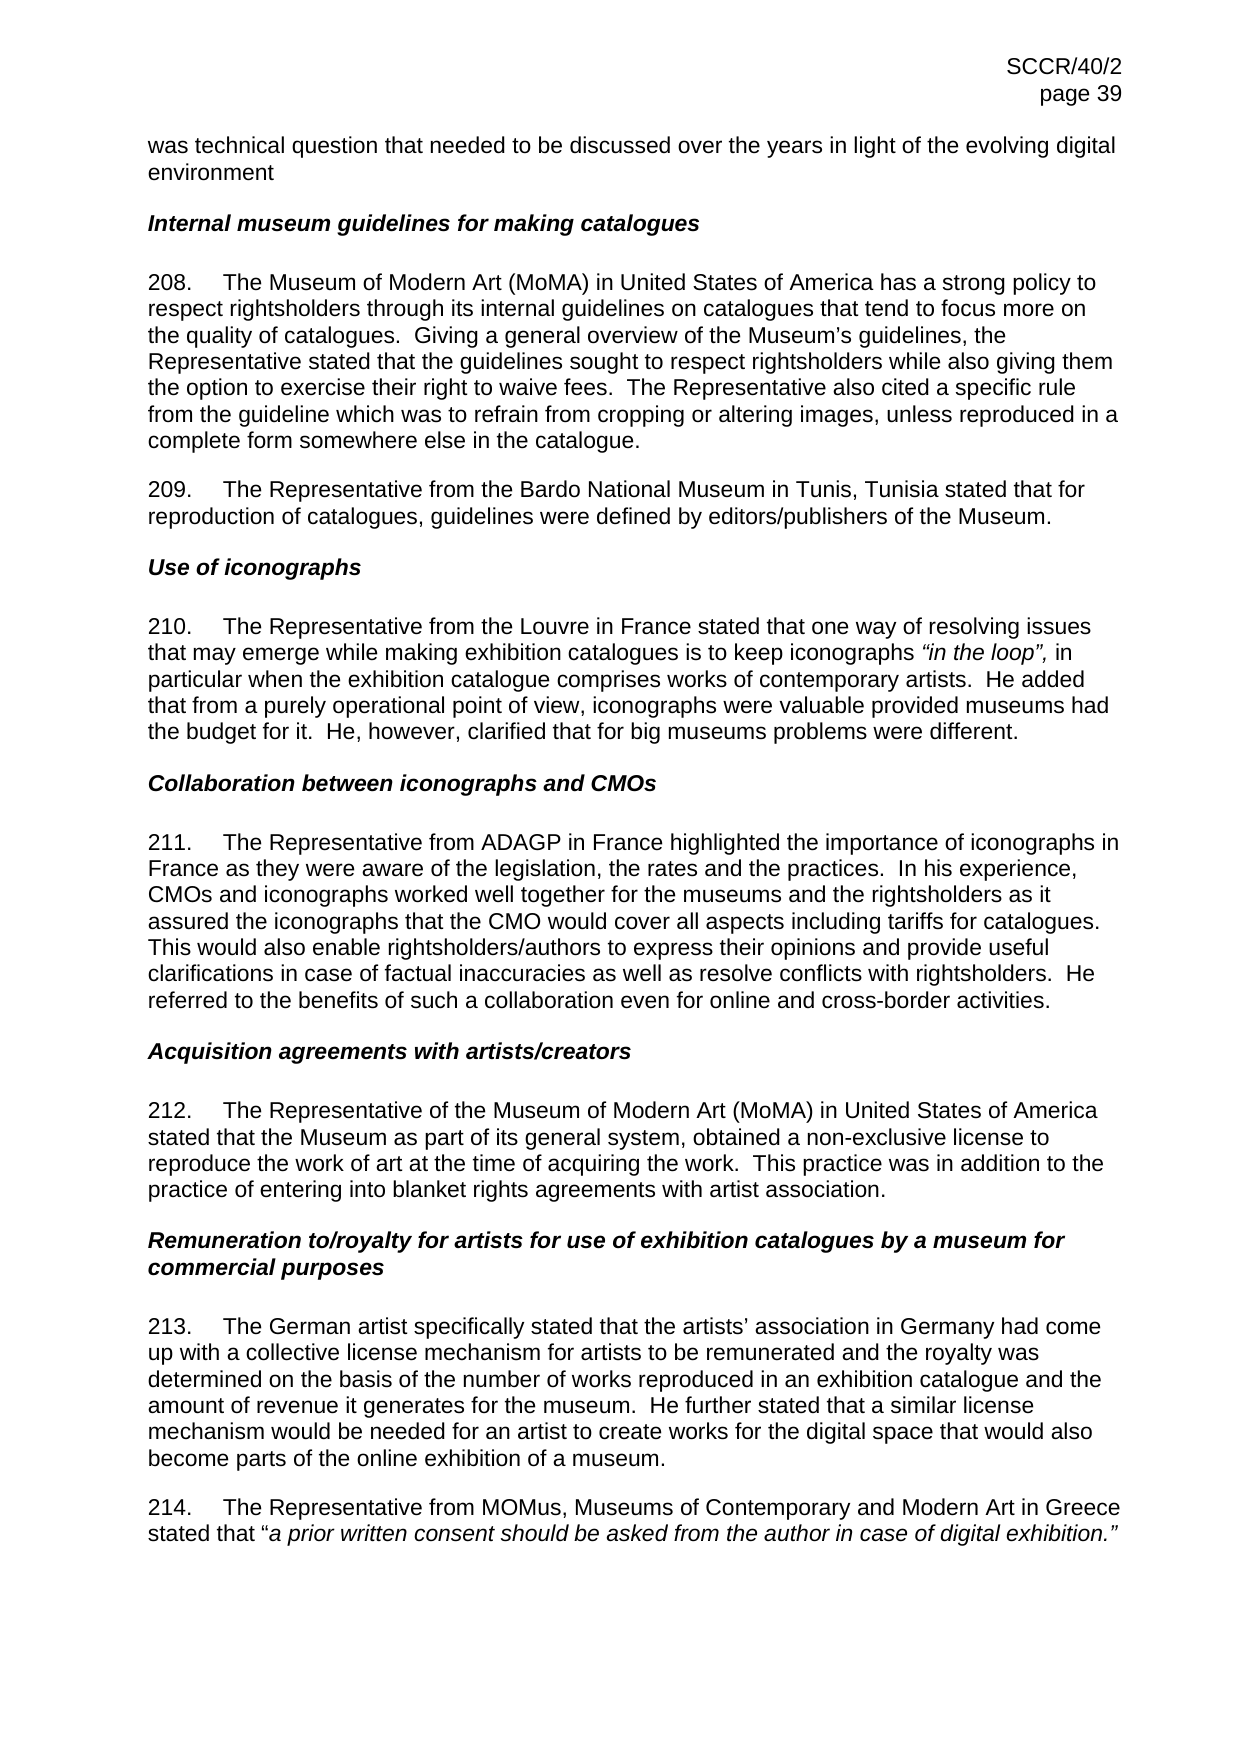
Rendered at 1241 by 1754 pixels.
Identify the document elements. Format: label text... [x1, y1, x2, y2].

subtitle Remuneration to/royalty for artists for use of exhibition catalogues by a museum for commercial purposes [148, 1227, 1122, 1280]
subtitle Use of iconographs [148, 554, 1122, 580]
subtitle Collaboration between iconographs and CMOs [148, 770, 1122, 796]
subtitle Internal museum guidelines for making catalogues [148, 210, 1122, 236]
list The Representative from ADAGP in France highlighted the importance of iconographs in France as they were aware of the legislation, the rates and the practices. In his experience, CMOs and iconographs worked well together for the museums and the rightsholders as it assured the iconographs that the CMO would cover all aspects including tariffs for catalogues. This would also enable rightsholders/authors to express their opinions and provide useful clarifications in case of factual inaccuracies as well as resolve conflicts with rightsholders. He referred to the benefits of such a collaboration even for online and cross-border activities. [148, 829, 1122, 1013]
list The Representative from the Louvre in France stated that one way of resolving issues that may emerge while making exhibition catalogues is to keep iconographs “in the loop”, in particular when the exhibition catalogue comprises works of contemporary artists. He added that from a purely operational point of view, iconographs were valuable provided museums had the budget for it. He, however, clarified that for big museums problems were different. [148, 613, 1122, 745]
list The German artist specifically stated that the artists’ association in Germany had come up with a collective license mechanism for artists to be remunerated and the royalty was determined on the basis of the number of works reproduced in an exhibition catalogue and the amount of revenue it generates for the museum. He further stated that a similar license mechanism would be needed for an artist to create works for the digital space that would also become parts of the online exhibition of a museum. [148, 1313, 1122, 1471]
list The Museum of Modern Art (MoMA) in United States of America has a strong policy to respect rightsholders through its internal guidelines on catalogues that tend to focus more on the quality of catalogues. Giving a general overview of the Museum’s guidelines, the Representative stated that the guidelines sought to respect rightsholders while also giving them the option to exercise their right to waive fees. The Representative also cited a specific rule from the guideline which was to refrain from cropping or altering images, unless reproduced in a complete form somewhere else in the catalogue. [148, 269, 1122, 453]
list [148, 132, 1122, 185]
list The Representative from MOMus, Museums of Contemporary and Modern Art in Greece stated that “a prior written consent should be asked from the author in case of digital exhibition.” [148, 1494, 1122, 1547]
list The Representative from the Bardo National Museum in Tunis, Tunisia stated that for reproduction of catalogues, guidelines were defined by editors/publishers of the Museum. [148, 476, 1122, 529]
subtitle Acquisition agreements with artists/creators [148, 1038, 1122, 1064]
list The Representative of the Museum of Modern Art (MoMA) in United States of America stated that the Museum as part of its general system, obtained a non-exclusive license to reproduce the work of art at the time of acquiring the work. This practice was in addition to the practice of entering into blanket rights agreements with artist association. [148, 1097, 1122, 1202]
